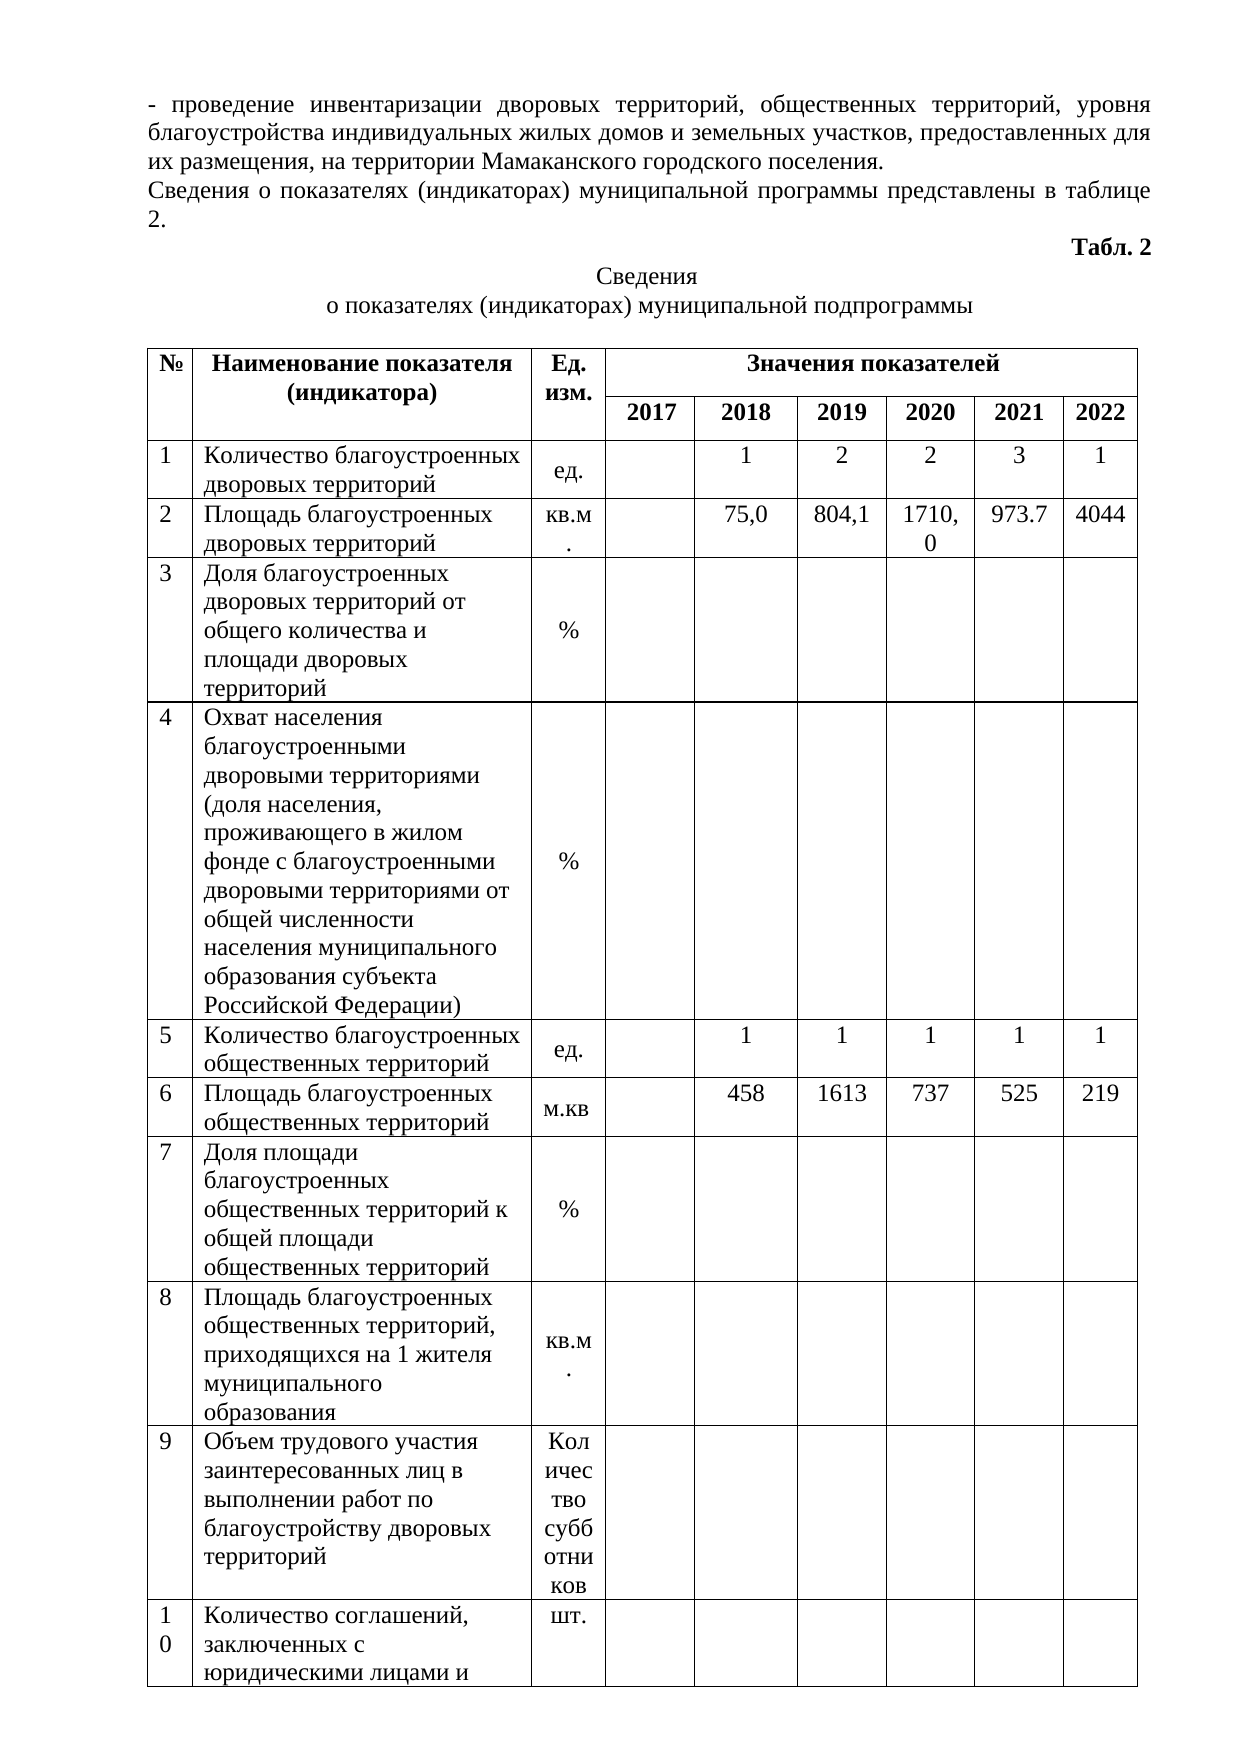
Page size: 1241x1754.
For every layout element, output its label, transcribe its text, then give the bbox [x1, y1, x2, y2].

table_cell [695, 1600, 797, 1686]
subtitle Сведения о показателях (индикаторах) муниципальной подпрограммы [148, 261, 1152, 319]
table_cell [975, 1600, 1063, 1686]
table_cell 1 [975, 1020, 1063, 1077]
table_cell 1 [695, 1020, 797, 1077]
table_cell [1064, 703, 1137, 1019]
table_cell 75,0 [695, 499, 797, 557]
table_cell 10 [148, 1600, 192, 1686]
table_cell 2 [148, 499, 192, 557]
table_cell Площадь благоустроенных общественных территорий, приходящихся на 1 жителя муниципального образования [193, 1282, 531, 1425]
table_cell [193, 1600, 531, 1686]
table_cell 6 [148, 1078, 192, 1136]
table_cell [606, 1078, 694, 1136]
table_cell [798, 1282, 886, 1425]
table_cell 1 [148, 441, 192, 498]
table_cell [606, 1020, 694, 1077]
table_cell 2017 [606, 397, 694, 439]
text Сведения о показателях (индикаторах) муниципальной программы представлены в таблице 2. [148, 175, 1152, 232]
table_cell % [532, 558, 605, 701]
table_cell [798, 703, 886, 1019]
table_cell 1710,0 [887, 499, 974, 557]
table_cell [606, 441, 694, 498]
table_cell [887, 703, 974, 1019]
table_cell ед. [532, 441, 605, 498]
table_cell [887, 1137, 974, 1281]
table_cell 973.7 [975, 499, 1063, 557]
table_cell [887, 1282, 974, 1425]
table_cell [1064, 1282, 1137, 1425]
table_cell кв.м. [532, 1282, 605, 1425]
table_cell [887, 1426, 974, 1599]
table_cell [798, 1600, 886, 1686]
table_cell 7 [148, 1137, 192, 1281]
table_cell [606, 1137, 694, 1281]
table_header Наименование показателя (индикатора) [193, 349, 531, 439]
table_cell 804,1 [798, 499, 886, 557]
table_cell Объем трудового участия заинтересованных лиц в выполнении работ по благоустройству дворовых территорий [193, 1426, 531, 1599]
table_cell 3 [148, 558, 192, 701]
table_cell [798, 1426, 886, 1599]
table_cell [1064, 558, 1137, 701]
table_cell шт. [532, 1600, 605, 1686]
table_cell 2 [887, 441, 974, 498]
table_cell м.кв [532, 1078, 605, 1136]
table_cell % [532, 703, 605, 1019]
table_cell [975, 1282, 1063, 1425]
table_cell Охват населения благоустроенными дворовыми территориями (доля населения, проживающего в жилом фонде с благоустроенными дворовыми территориями от общей численности населения муниципального образования субъекта Российской Федерации) [193, 703, 531, 1019]
table_cell 2020 [887, 397, 974, 439]
table_header Ед. изм. [532, 349, 605, 439]
table_cell 2021 [975, 397, 1063, 439]
table_cell Площадь благоустроенных общественных территорий [193, 1078, 531, 1136]
table_cell Количество благоустроенных общественных территорий [193, 1020, 531, 1077]
table_cell кв.м. [532, 499, 605, 557]
table_cell [798, 558, 886, 701]
table_cell Количество субботников [532, 1426, 605, 1599]
table_cell 3 [975, 441, 1063, 498]
table_cell Количество благоустроенных дворовых территорий [193, 441, 531, 498]
table_cell Доля площади благоустроенных общественных территорий к общей площади общественных территорий [193, 1137, 531, 1281]
table_cell 1 [887, 1020, 974, 1077]
table_cell 2018 [695, 397, 797, 439]
table_cell [606, 703, 694, 1019]
table_cell ед. [532, 1020, 605, 1077]
table_cell 458 [695, 1078, 797, 1136]
table_cell [695, 703, 797, 1019]
table_cell 4 [148, 703, 192, 1019]
table_cell [695, 558, 797, 701]
table_cell [606, 558, 694, 701]
table_header Значения показателей [606, 349, 1137, 396]
table_cell [695, 1137, 797, 1281]
table_cell 1 [695, 441, 797, 498]
table_cell 1 [798, 1020, 886, 1077]
table_cell 1 [1064, 441, 1137, 498]
table_cell 737 [887, 1078, 974, 1136]
table_cell 1613 [798, 1078, 886, 1136]
table_cell [695, 1282, 797, 1425]
table_cell [606, 1426, 694, 1599]
subtitle Табл. 2 [148, 232, 1152, 261]
table_cell [1064, 1600, 1137, 1686]
table_cell [606, 1600, 694, 1686]
table_cell [887, 1600, 974, 1686]
table_cell 9 [148, 1426, 192, 1599]
table_cell 8 [148, 1282, 192, 1425]
table_header № [148, 349, 192, 439]
table_cell [975, 1137, 1063, 1281]
table_cell [975, 703, 1063, 1019]
table_cell [887, 558, 974, 701]
table_cell 4044 [1064, 499, 1137, 557]
table_cell [975, 558, 1063, 701]
table_cell 219 [1064, 1078, 1137, 1136]
table_cell [695, 1426, 797, 1599]
table_cell 5 [148, 1020, 192, 1077]
table_cell 2 [798, 441, 886, 498]
table_cell Доля благоустроенных дворовых территорий от общего количества и площади дворовых территорий [193, 558, 531, 701]
table_cell [1064, 1137, 1137, 1281]
table_cell Площадь благоустроенных дворовых территорий [193, 499, 531, 557]
table_cell 2022 [1064, 397, 1137, 439]
table_cell 1 [1064, 1020, 1137, 1077]
table_cell [975, 1426, 1063, 1599]
text - проведение инвентаризации дворовых территорий, общественных территорий, уровня благоустройства индивидуальных жилых домов и земельных участков, предоставленных для их размещения, на территории Мамаканского городского поселения. [148, 89, 1152, 175]
table_cell [606, 1282, 694, 1425]
table_cell [798, 1137, 886, 1281]
table_cell [606, 499, 694, 557]
table_cell 2019 [798, 397, 886, 439]
table_cell % [532, 1137, 605, 1281]
table_cell 525 [975, 1078, 1063, 1136]
table_cell [1064, 1426, 1137, 1599]
